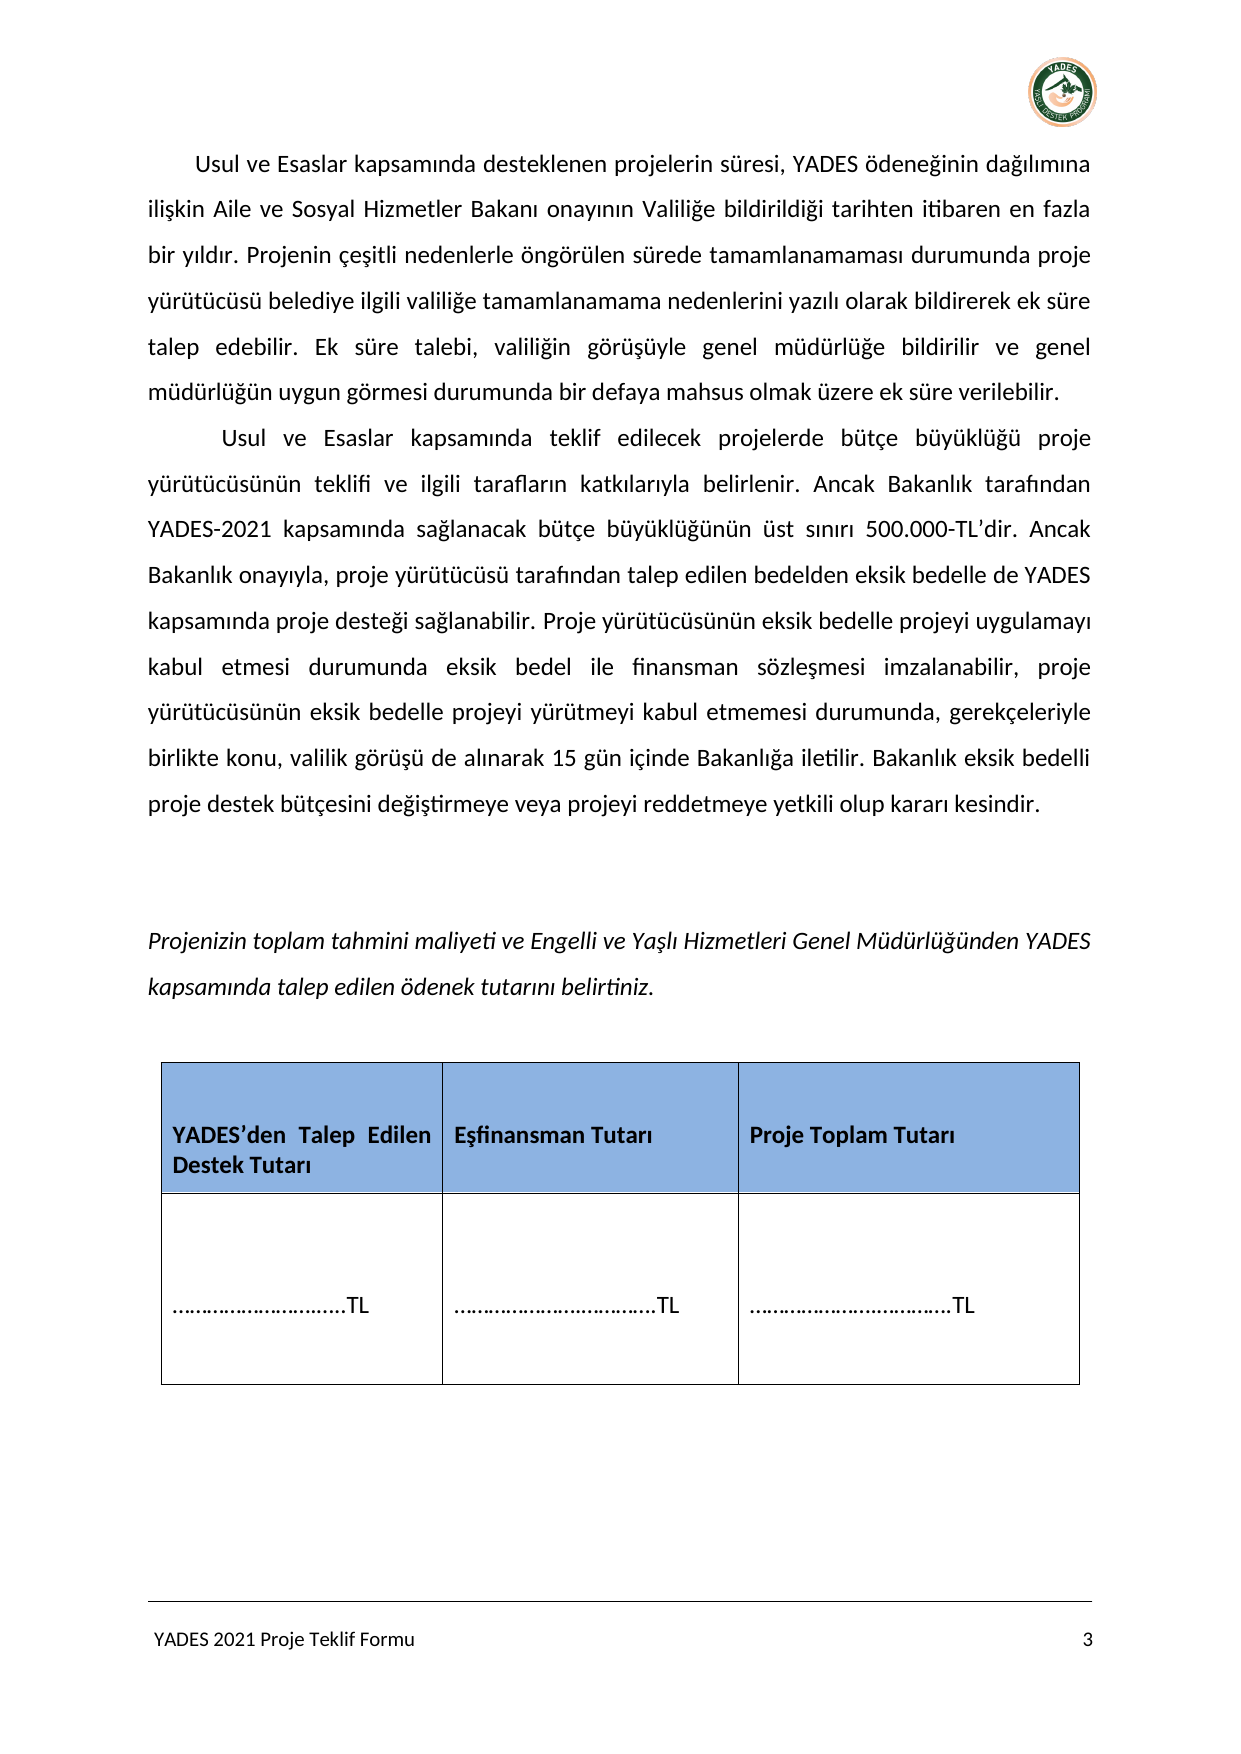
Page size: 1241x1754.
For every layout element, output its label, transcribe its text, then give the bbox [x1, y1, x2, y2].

table_header Proje Toplam Tutarı [739, 1063, 1079, 1192]
table_header YADES’den Talep Edilen Destek Tutarı [162, 1063, 442, 1192]
text Projenizin toplam tahmini maliyeti ve Engelli ve Yaşlı Hizmetleri Genel Müdürlüğünden YADES kapsamında talep edilen ödenek tutarını belirtiniz. [148, 925, 1092, 1001]
table_cell …………………….…..TL [162, 1194, 442, 1384]
table_cell ………………….………….TL [443, 1194, 738, 1384]
table_header Eşfinansman Tutarı [443, 1063, 738, 1192]
text Usul ve Esaslar kapsamında desteklenen projelerin süresi, YADES ödeneğinin dağılımına ilişkin Aile ve Sosyal Hizmetler Bakanı onayının Valiliğe bildirildiği tarihten itibaren en fazla bir yıldır. Projenin çeşitli nedenlerle öngörülen sürede tamamlanamaması durumunda proje yürütücüsü belediye ilgili valiliğe tamamlanamama nedenlerini yazılı olarak bildirerek ek süre talep edebilir. Ek süre talebi, valiliğin görüşüyle genel müdürlüğe bildirilir ve genel müdürlüğün uygun görmesi durumunda bir defaya mahsus olmak üzere ek süre verilebilir. [148, 148, 1092, 407]
text Usul ve Esaslar kapsamında teklif edilecek projelerde bütçe büyüklüğü proje yürütücüsünün teklifi ve ilgili tarafların katkılarıyla belirlenir. Ancak Bakanlık tarafından YADES-2021 kapsamında sağlanacak bütçe büyüklüğünün üst sınırı 500.000-TL’dir. Ancak Bakanlık onayıyla, proje yürütücüsü tarafından talep edilen bedelden eksik bedelle de YADES kapsamında proje desteği sağlanabilir. Proje yürütücüsünün eksik bedelle projeyi uygulamayı kabul etmesi durumunda eksik bedel ile finansman sözleşmesi imzalanabilir, proje yürütücüsünün eksik bedelle projeyi yürütmeyi kabul etmemesi durumunda, gerekçeleriyle birlikte konu, valilik görüşü de alınarak 15 gün içinde Bakanlığa iletilir. Bakanlık eksik bedelli proje destek bütçesini değiştirmeye veya projeyi reddetmeye yetkili olup kararı kesindir. [148, 422, 1092, 818]
table_cell ………………….………….TL [739, 1194, 1079, 1384]
picture [1028, 57, 1097, 127]
